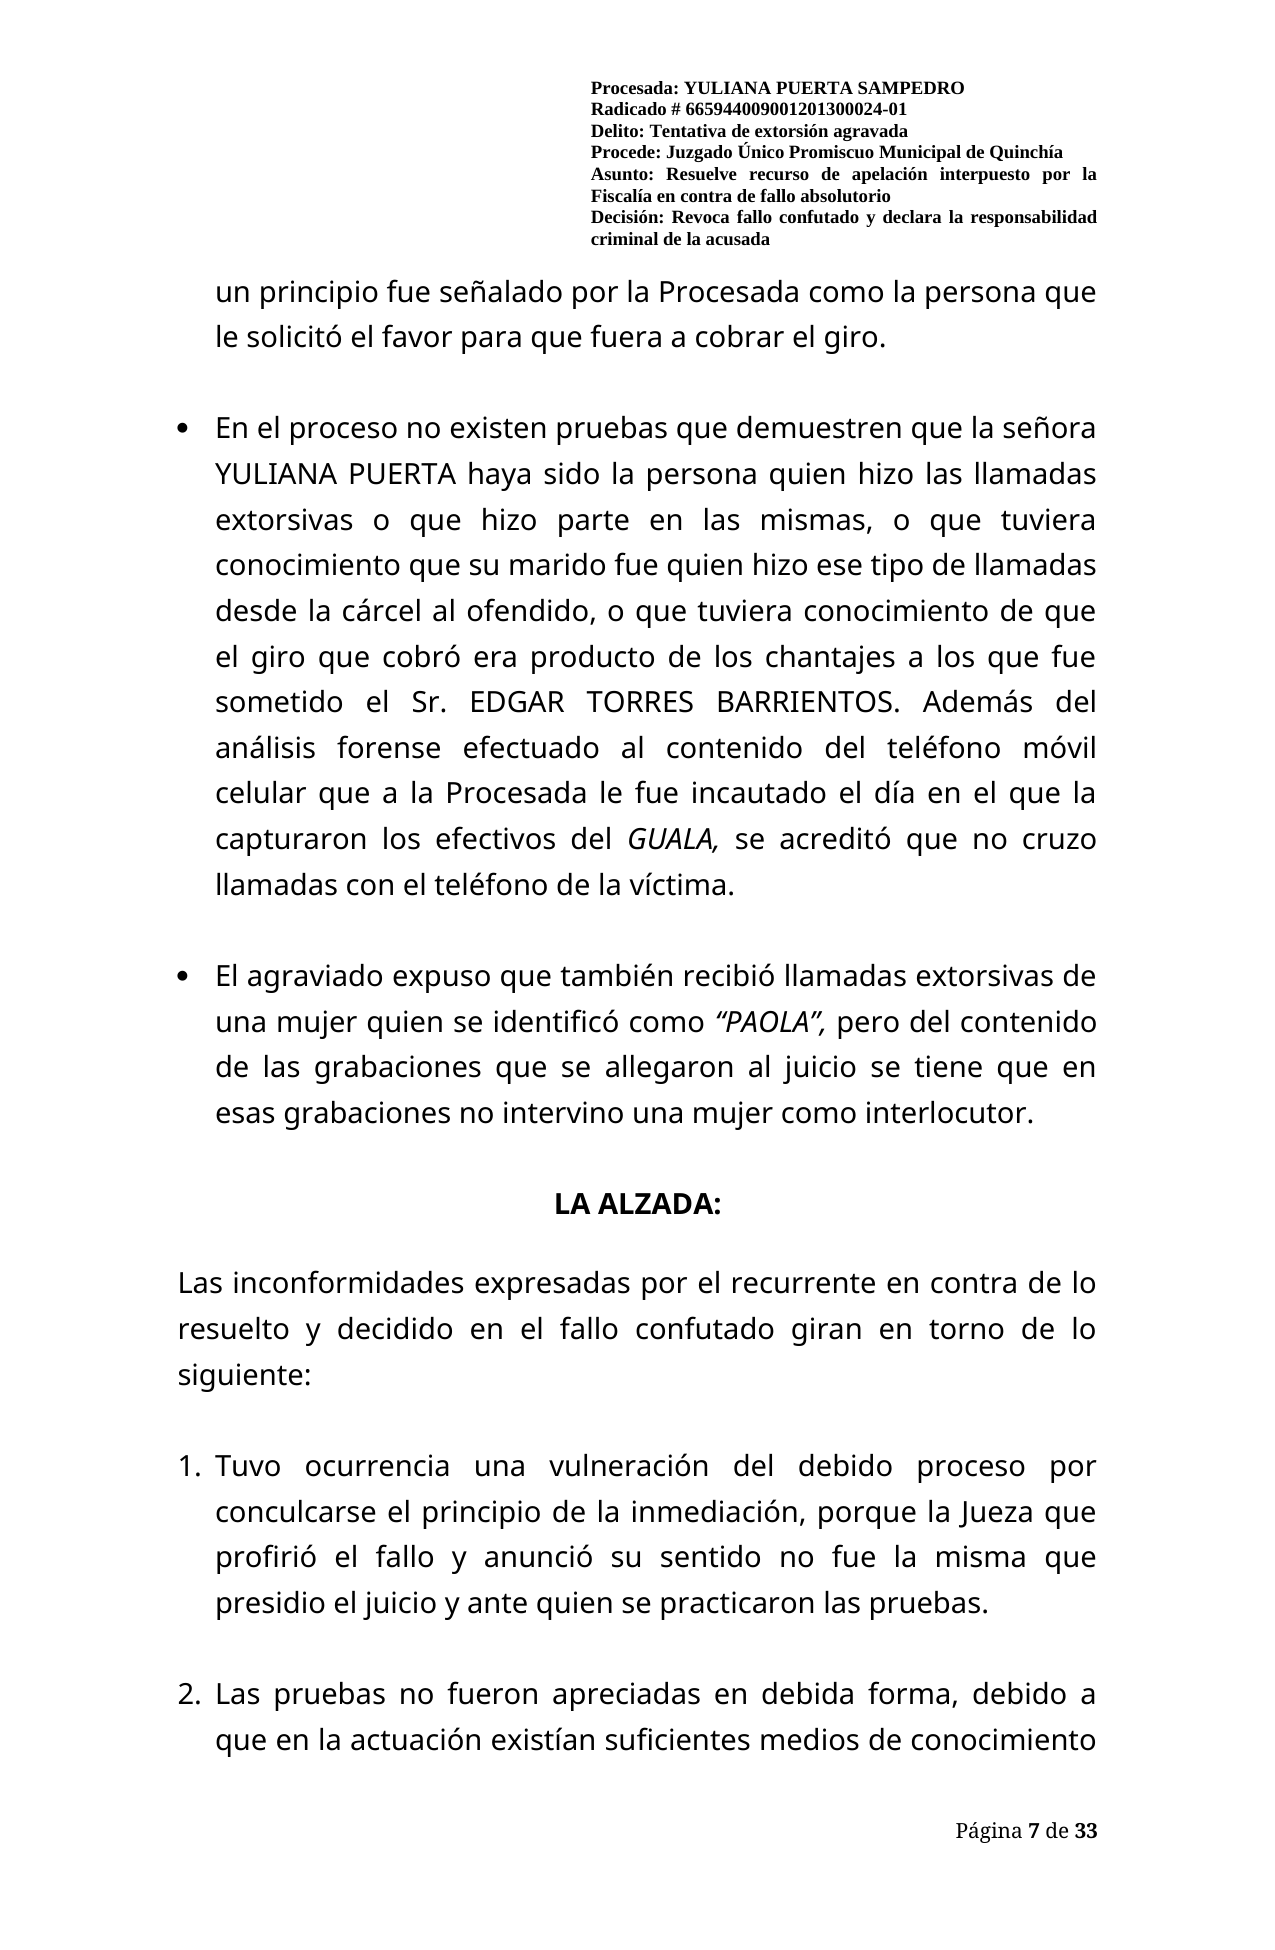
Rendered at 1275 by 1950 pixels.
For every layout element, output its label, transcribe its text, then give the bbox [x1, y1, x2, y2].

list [177, 271, 1098, 356]
list En el proceso no existen pruebas que demuestren que la señora YULIANA PUERTA haya sido la persona quien hizo las llamadas extorsivas o que hizo parte en las mismas, o que tuviera conocimiento que su marido fue quien hizo ese tipo de llamadas desde la cárcel al ofendido, o que tuviera conocimiento de que el giro que cobró era producto de los chantajes a los que fue sometido el Sr. EDGAR TORRES BARRIENTOS. Además del análisis forense efectuado al contenido del teléfono móvil celular que a la Procesada le fue incautado el día en el que la capturaron los efectivos del GUALA, se acreditó que no cruzo llamadas con el teléfono de la víctima. [177, 408, 1098, 904]
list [177, 1673, 1098, 1759]
list El agraviado expuso que también recibió llamadas extorsivas de una mujer quien se identificó como “PAOLA”, pero del contenido de las grabaciones que se allegaron al juicio se tiene que en esas grabaciones no intervino una mujer como interlocutor. [177, 955, 1098, 1132]
list Tuvo ocurrencia una vulneración del debido proceso por conculcarse el principio de la inmediación, porque la Jueza que profirió el fallo y anunció su sentido no fue la misma que presidio el juicio y ante quien se practicaron las pruebas. [177, 1445, 1098, 1622]
text Las inconformidades expresadas por el recurrente en contra de lo resuelto y decidido en el fallo confutado giran en torno de lo siguiente: [177, 1263, 1098, 1394]
text LA ALZADA: [177, 1183, 1098, 1223]
